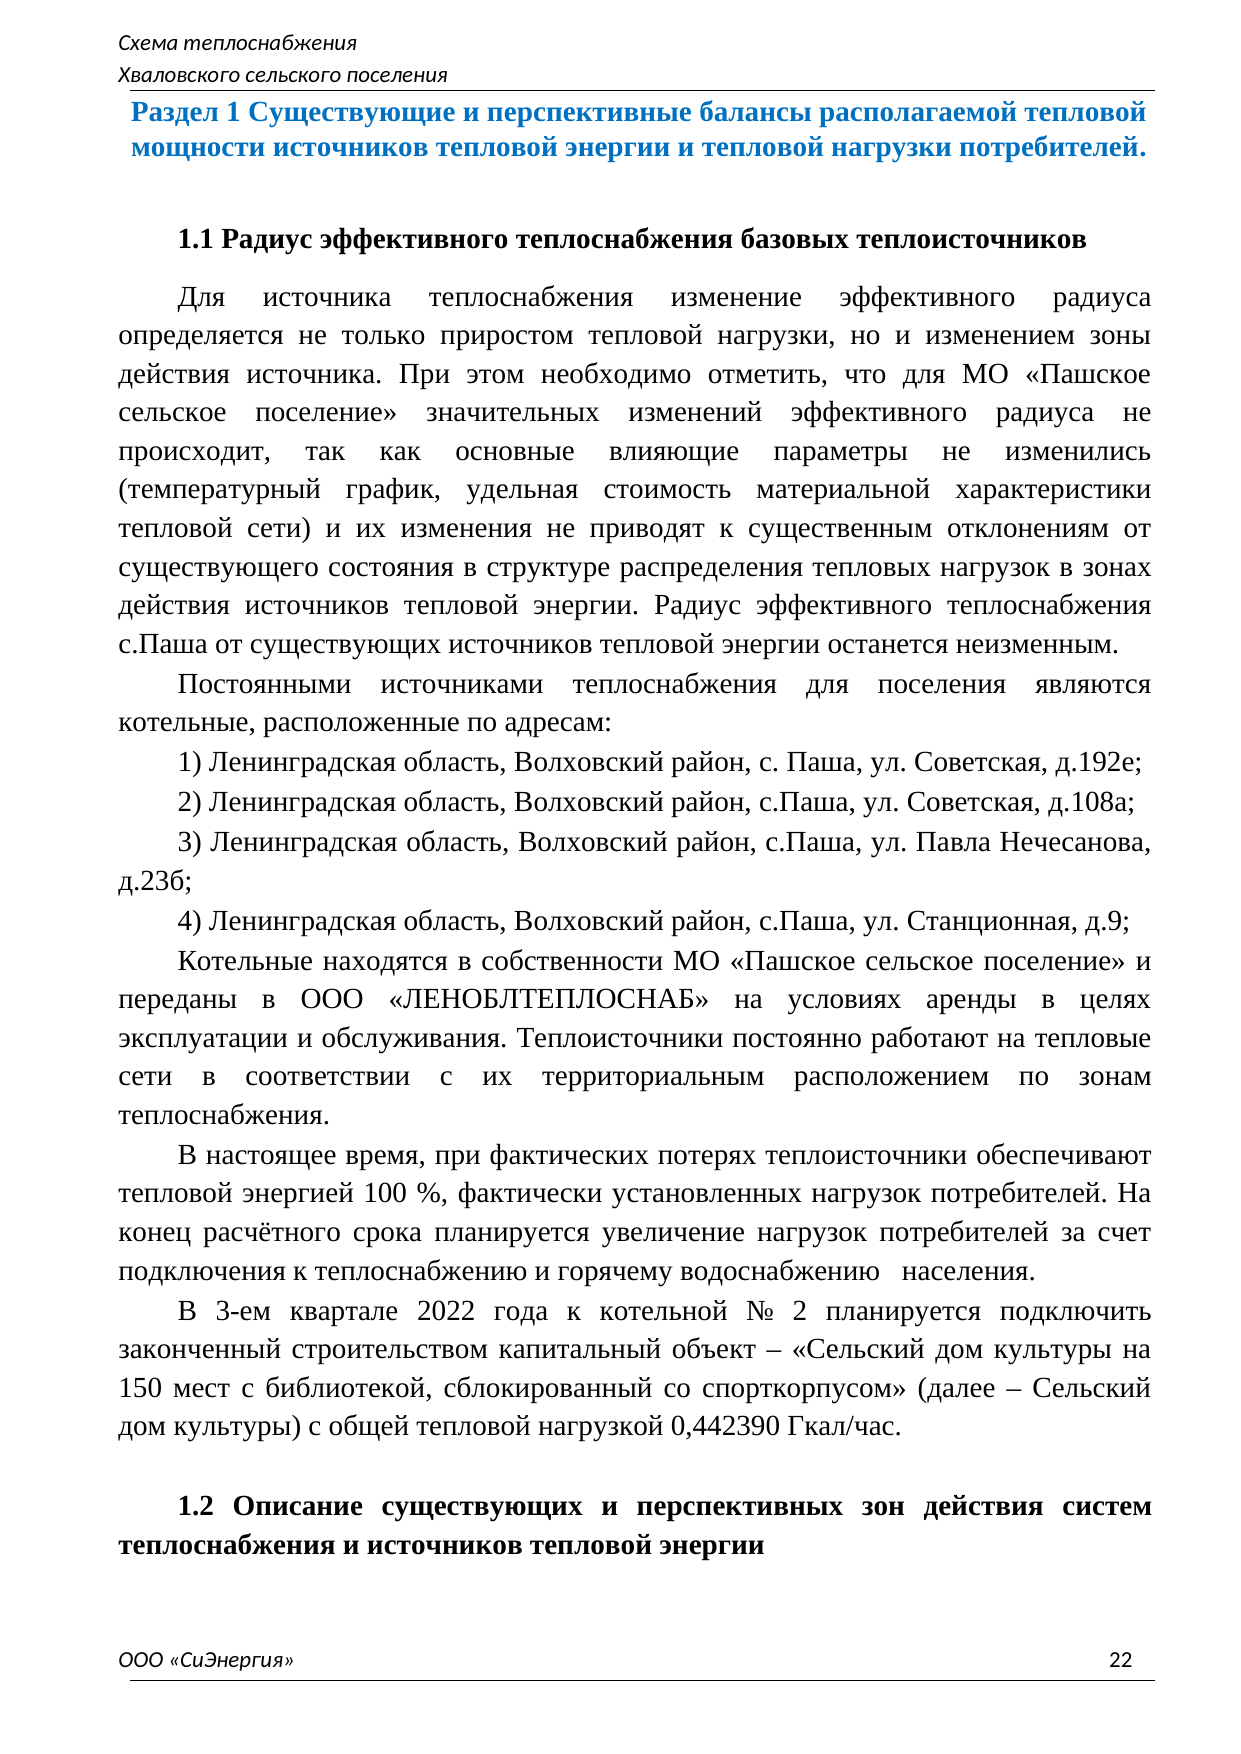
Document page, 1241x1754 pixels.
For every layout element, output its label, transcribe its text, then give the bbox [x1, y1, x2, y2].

subtitle Раздел 1 Существующие и перспективные балансы располагаемой тепловой мощности источников тепловой энергии и тепловой нагрузки потребителей. [118, 91, 1159, 163]
text Котельные находятся в собственности МО «Пашское сельское поселение» и переданы в ООО «ЛЕНОБЛТЕПЛОСНАБ» на условиях аренды в целях эксплуатации и обслуживания. Теплоисточники постоянно работают на тепловые сети в соответствии с их территориальным расположением по зонам теплоснабжения. [118, 943, 1152, 1131]
text В 3-ем квартале 2022 года к котельной № 2 планируется подключить законченный строительством капитальный объект – «Сельский дом культуры на 150 мест с библиотекой, сблокированный со спорткорпусом» (далее – Сельский дом культуры) с общей тепловой нагрузкой 0,442390 Гкал/час. [118, 1293, 1152, 1442]
text Постоянными источниками теплоснабжения для поселения являются котельные, расположенные по адресам: [118, 666, 1152, 738]
text 1.2 Описание существующих и перспективных зон действия систем теплоснабжения и источников тепловой энергии [118, 1488, 1153, 1560]
text 2) Ленинградская область, Волховский район, с.Паша, ул. Советская, д.108а; [118, 784, 1152, 818]
text В настоящее время, при фактических потерях теплоисточники обеспечивают тепловой энергией 100 %, фактически установленных нагрузок потребителей. На конец расчётного срока планируется увеличение нагрузок потребителей за счет подключения к теплоснабжению и горячему водоснабжению населения. [118, 1137, 1152, 1286]
text Для источника теплоснабжения изменение эффективного радиуса определяется не только приростом тепловой нагрузки, но и изменением зоны действия источника. При этом необходимо отметить, что для МО «Пашское сельское поселение» значительных изменений эффективного радиуса не происходит, так как основные влияющие параметры не изменились (температурный график, удельная стоимость материальной характеристики тепловой сети) и их изменения не приводят к существенным отклонениям от существующего состояния в структуре распределения тепловых нагрузок в зонах действия источников тепловой энергии. Радиус эффективного теплоснабжения с.Паша от существующих источников тепловой энергии останется неизменным. [118, 279, 1152, 659]
text 4) Ленинградская область, Волховский район, с.Паша, ул. Станционная, д.9; [118, 903, 1152, 936]
text 1.1 Радиус эффективного теплоснабжения базовых теплоисточников [118, 221, 1153, 254]
text 3) Ленинградская область, Волховский район, с.Паша, ул. Павла Нечесанова, д.23б; [118, 824, 1152, 896]
text 1) Ленинградская область, Волховский район, с. Паша, ул. Советская, д.192е; [118, 744, 1152, 778]
